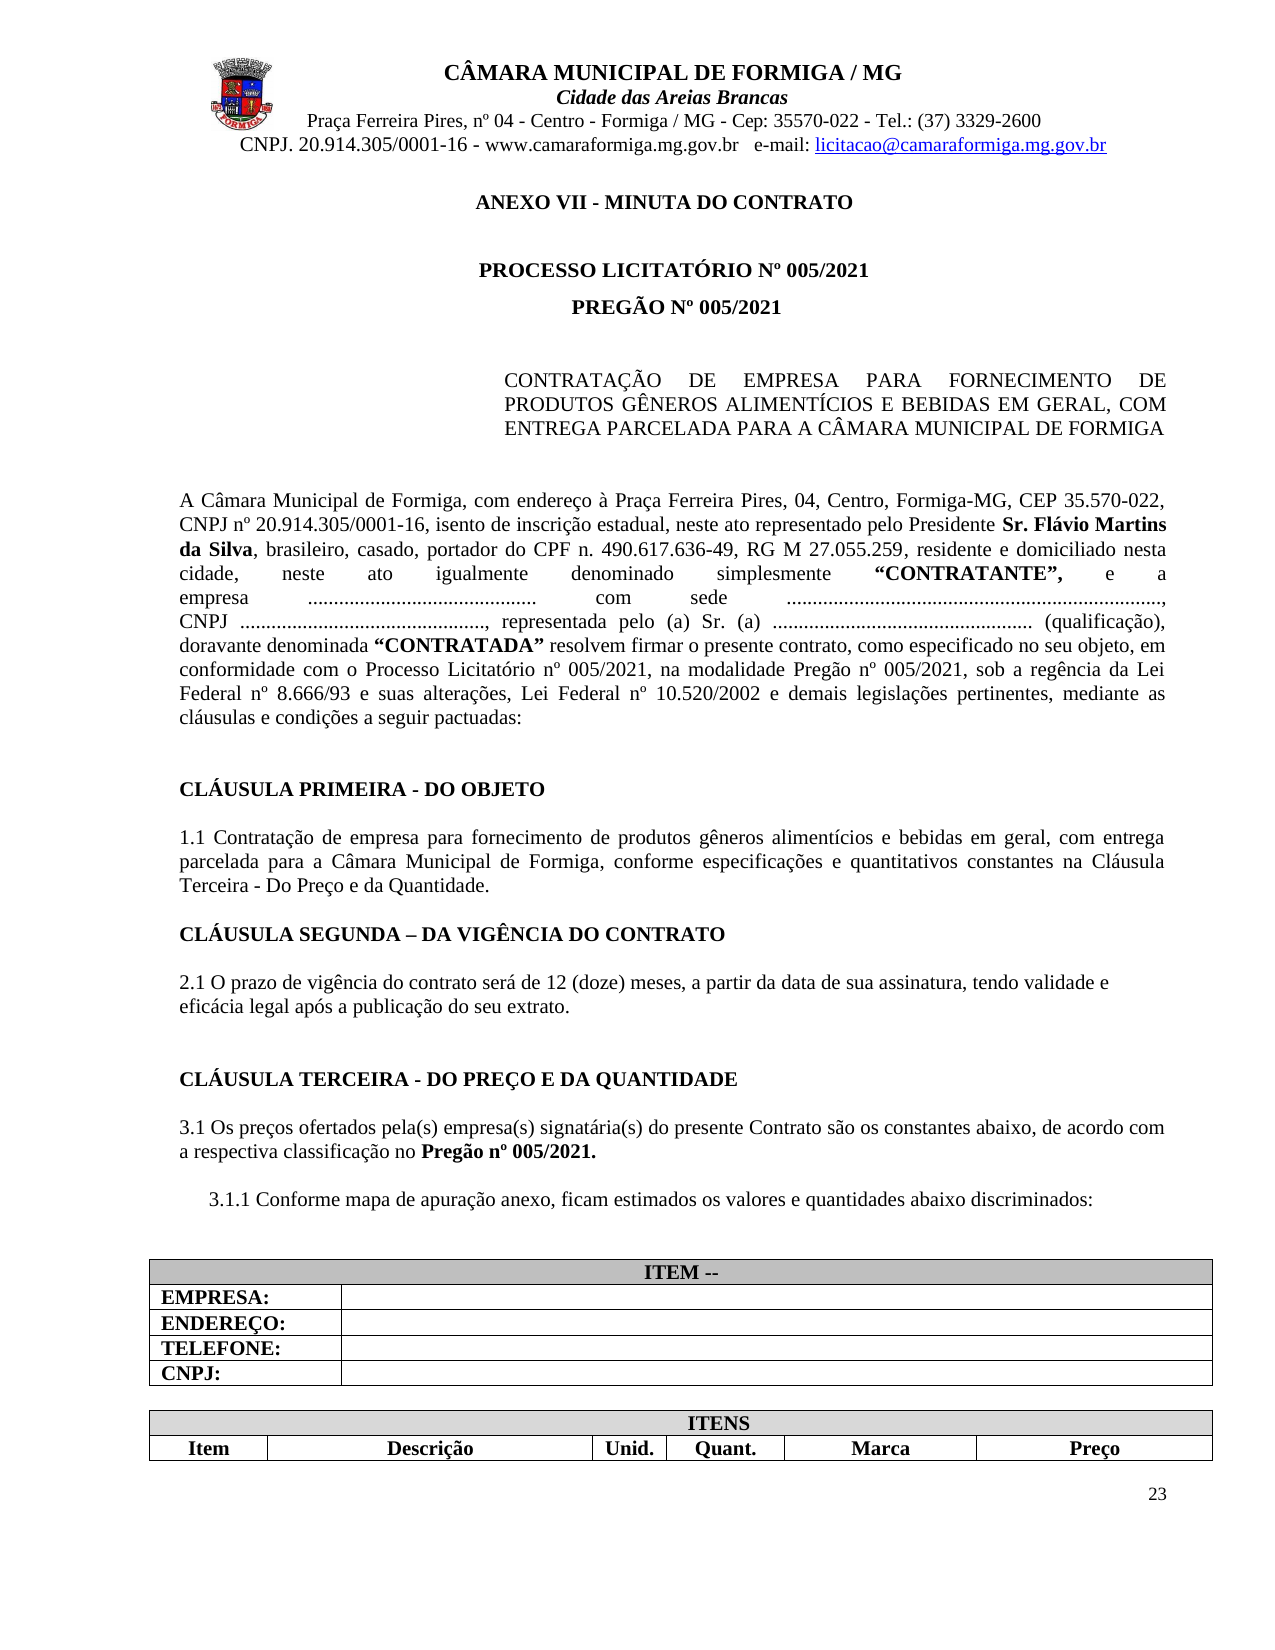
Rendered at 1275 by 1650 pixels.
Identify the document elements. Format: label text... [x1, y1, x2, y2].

table_cell Item [150, 1436, 267, 1460]
picture [211, 57, 274, 131]
table_cell Preço [977, 1436, 1212, 1460]
table_cell Descrição [268, 1436, 592, 1460]
text 3.1 Os preços ofertados pela(s) empresa(s) signatária(s) do presente Contrato são os constantes abaixo, de acordo com a respectiva classificação no Pregão nº 005/2021. [179, 1115, 1167, 1163]
table_cell TELEFONE: [150, 1336, 341, 1359]
table_cell ENDEREÇO: [150, 1310, 341, 1334]
table_header ITEM -- [150, 1260, 1212, 1284]
table_cell [342, 1285, 1212, 1309]
text 3.1.1 Conforme mapa de apuração anexo, ficam estimados os valores e quantidades abaixo discriminados: [209, 1187, 1167, 1211]
table_cell CNPJ: [150, 1361, 341, 1385]
table_cell [342, 1336, 1212, 1359]
text CLÁUSULA PRIMEIRA - DO OBJETO [179, 777, 1167, 801]
table_cell EMPRESA: [150, 1285, 341, 1309]
text PREGÃO Nº 005/2021 [179, 295, 1168, 319]
text 2.1 O prazo de vigência do contrato será de 12 (doze) meses, a partir da data de sua assinatura, tendo validade e eficácia legal após a publicação do seu extrato. [179, 969, 1168, 1018]
text ANEXO VII - MINUTA DO CONTRATO [219, 190, 1109, 214]
table_cell [342, 1361, 1212, 1385]
table_cell [342, 1310, 1212, 1334]
text CONTRATAÇÃO DE EMPRESA PARA FORNECIMENTO DE PRODUTOS GÊNEROS ALIMENTÍCIOS E BEBIDAS EM GERAL, COM ENTREGA PARCELADA PARA A CÂMARA MUNICIPAL DE FORMIGA [504, 368, 1167, 440]
text 1.1 Contratação de empresa para fornecimento de produtos gêneros alimentícios e bebidas em geral, com entrega parcelada para a Câmara Municipal de Formiga, conforme especificações e quantitativos constantes na Cláusula Terceira - Do Preço e da Quantidade. [179, 825, 1167, 897]
table_cell Quant. Estimada [667, 1436, 784, 1460]
text PROCESSO LICITATÓRIO Nº 005/2021 [179, 258, 1168, 282]
table_cell Marca [785, 1436, 976, 1460]
table_cell Unid. [593, 1436, 666, 1460]
text A Câmara Municipal de Formiga, com endereço à Praça Ferreira Pires, 04, Centro, Formiga-MG, CEP 35.570-022, CNPJ nº 20.914.305/0001-16, isento de inscrição estadual, neste ato representado pelo Presidente Sr. Flávio Martins da Silva, brasileiro, casado, portador do CPF n. 490.617.636-49, RG M 27.055.259, residente e domiciliado nesta cidade, neste ato igualmente denominado simplesmente “CONTRATANTE”, e a empresa ............................................ com sede ........................................................................, CNPJ ..............................................., representada pelo (a) Sr. (a) .................................................. (qualificação), doravante denominada “CONTRATADA” resolvem firmar o presente contrato, como especificado no seu objeto, em conformidade com o Processo Licitatório nº 005/2021, na modalidade Pregão nº 005/2021, sob a regência da Lei Federal nº 8.666/93 e suas alterações, Lei Federal nº 10.520/2002 e demais legislações pertinentes, mediante as cláusulas e condições a seguir pactuadas: [179, 488, 1167, 729]
text CLÁUSULA TERCEIRA - DO PREÇO E DA QUANTIDADE [179, 1067, 1167, 1091]
text CLÁUSULA SEGUNDA – DA VIGÊNCIA DO CONTRATO [179, 921, 1167, 946]
table_header ITENS [150, 1411, 1212, 1435]
